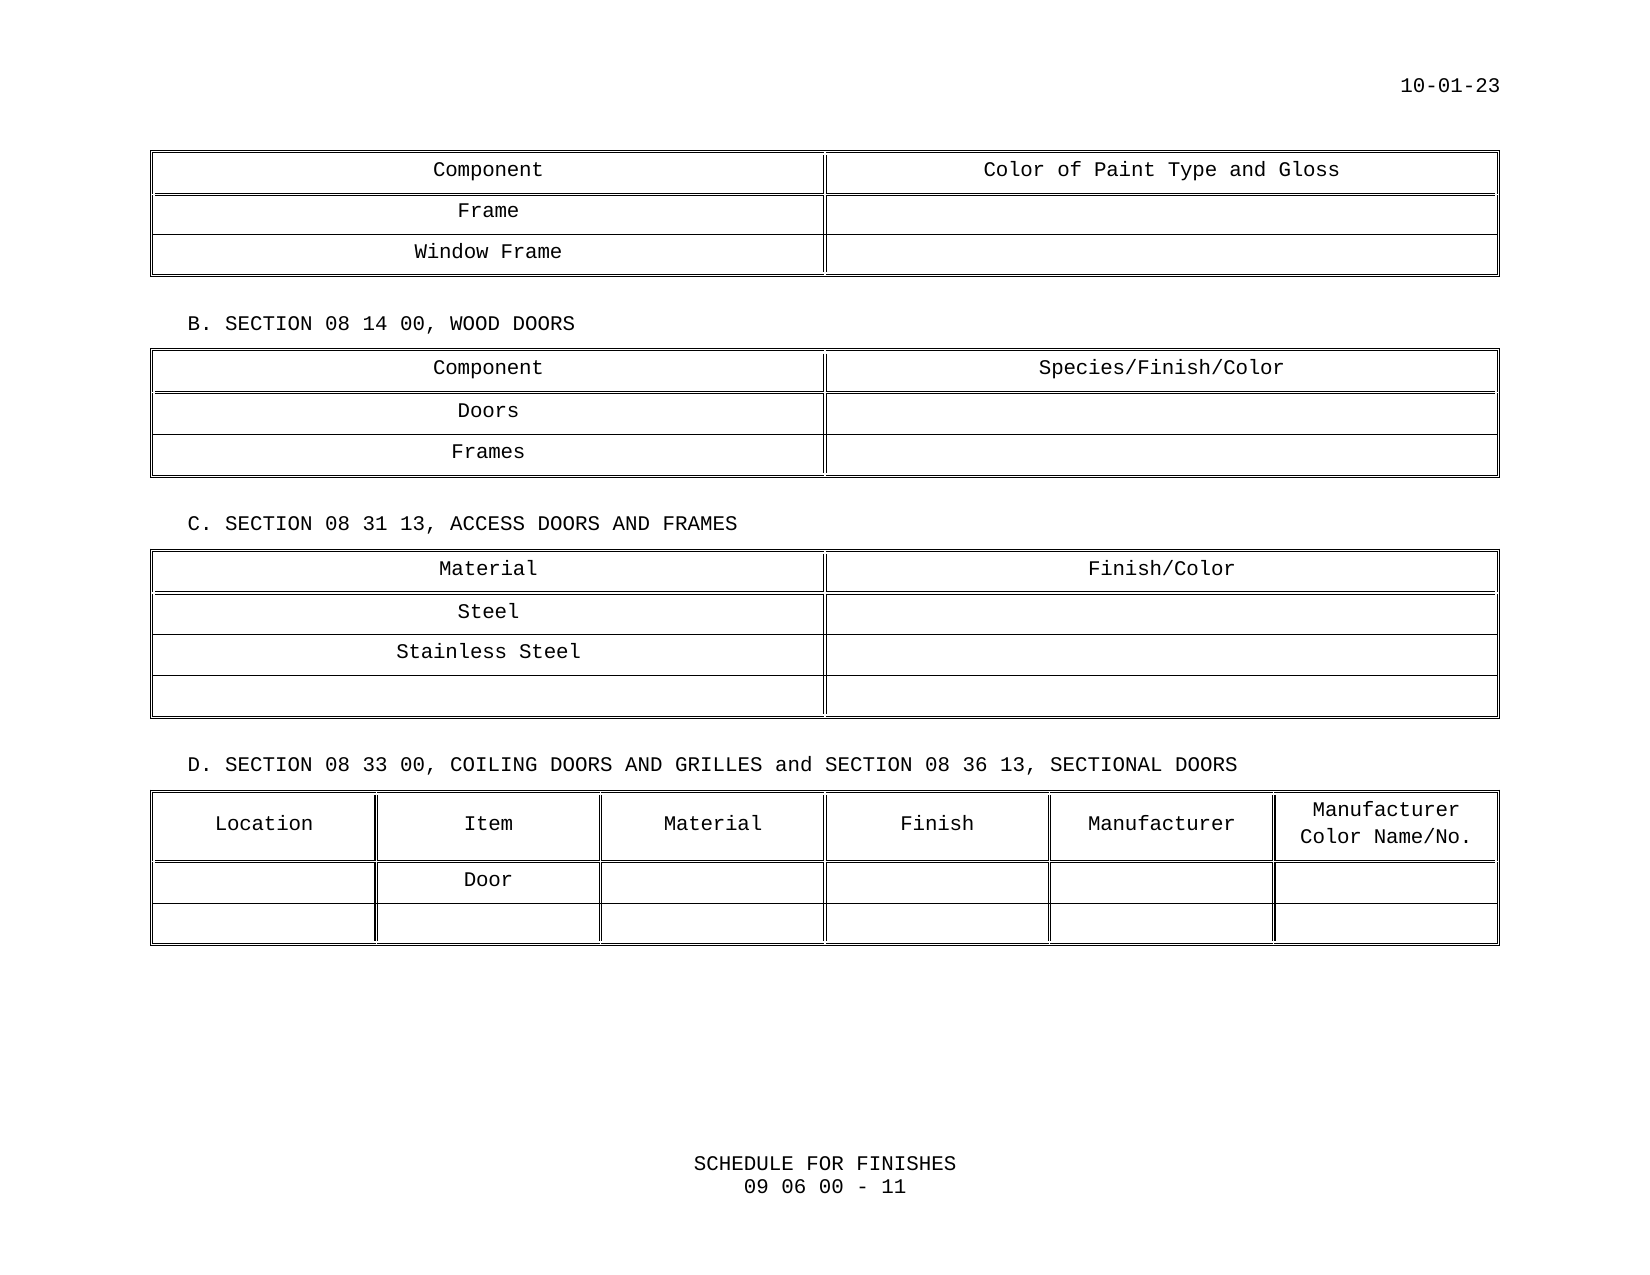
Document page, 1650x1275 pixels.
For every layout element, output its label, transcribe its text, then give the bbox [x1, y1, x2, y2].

table_cell [601, 904, 825, 943]
table_cell [602, 863, 823, 902]
table_cell [825, 904, 1049, 943]
table_cell [825, 193, 1498, 233]
table_cell [825, 391, 1498, 434]
table_cell Window Frame [153, 235, 825, 274]
table_header Finish [825, 793, 1049, 859]
table_header Component [152, 349, 825, 391]
table_cell Stainless Steel [153, 635, 823, 675]
table_cell Frame [152, 193, 825, 233]
table_header Material [601, 791, 825, 859]
table_cell [153, 860, 375, 902]
table_cell [153, 676, 825, 716]
table_cell [825, 591, 1498, 634]
table_cell [825, 435, 1497, 474]
table_header Item [376, 791, 601, 859]
table_cell [827, 863, 1048, 902]
table_cell [153, 904, 376, 943]
table_cell Steel [152, 591, 825, 634]
table_cell [1276, 860, 1497, 902]
table_cell [827, 635, 1497, 675]
table_cell [376, 904, 601, 943]
table_cell [1051, 863, 1272, 902]
table_header Manufacturer Color Name/No. [1274, 793, 1497, 859]
table_header Finish/Color [825, 552, 1497, 591]
table_cell [1050, 904, 1274, 943]
table_cell Doors [152, 391, 825, 434]
table_cell Door [378, 863, 599, 902]
text B. SECTION 08 14 00, WOOD DOORS [187, 313, 1500, 336]
table_cell [825, 676, 1497, 716]
table_header Color of Paint Type and Gloss [825, 153, 1497, 193]
table_cell Frames [153, 435, 825, 474]
table_header Material [153, 550, 825, 591]
table_header Component [152, 151, 825, 193]
text D. SECTION 08 33 00, COILING DOORS AND GRILLES and SECTION 08 36 13, SECTIONAL DOORS [187, 754, 1500, 778]
text C. SECTION 08 31 13, ACCESS DOORS AND FRAMES [187, 513, 1500, 537]
table_header Location [153, 793, 376, 859]
table_header Species/Finish/Color [825, 351, 1497, 391]
table_cell [825, 235, 1497, 274]
table_header Manufacturer [1050, 791, 1274, 859]
table_cell [1274, 904, 1497, 943]
